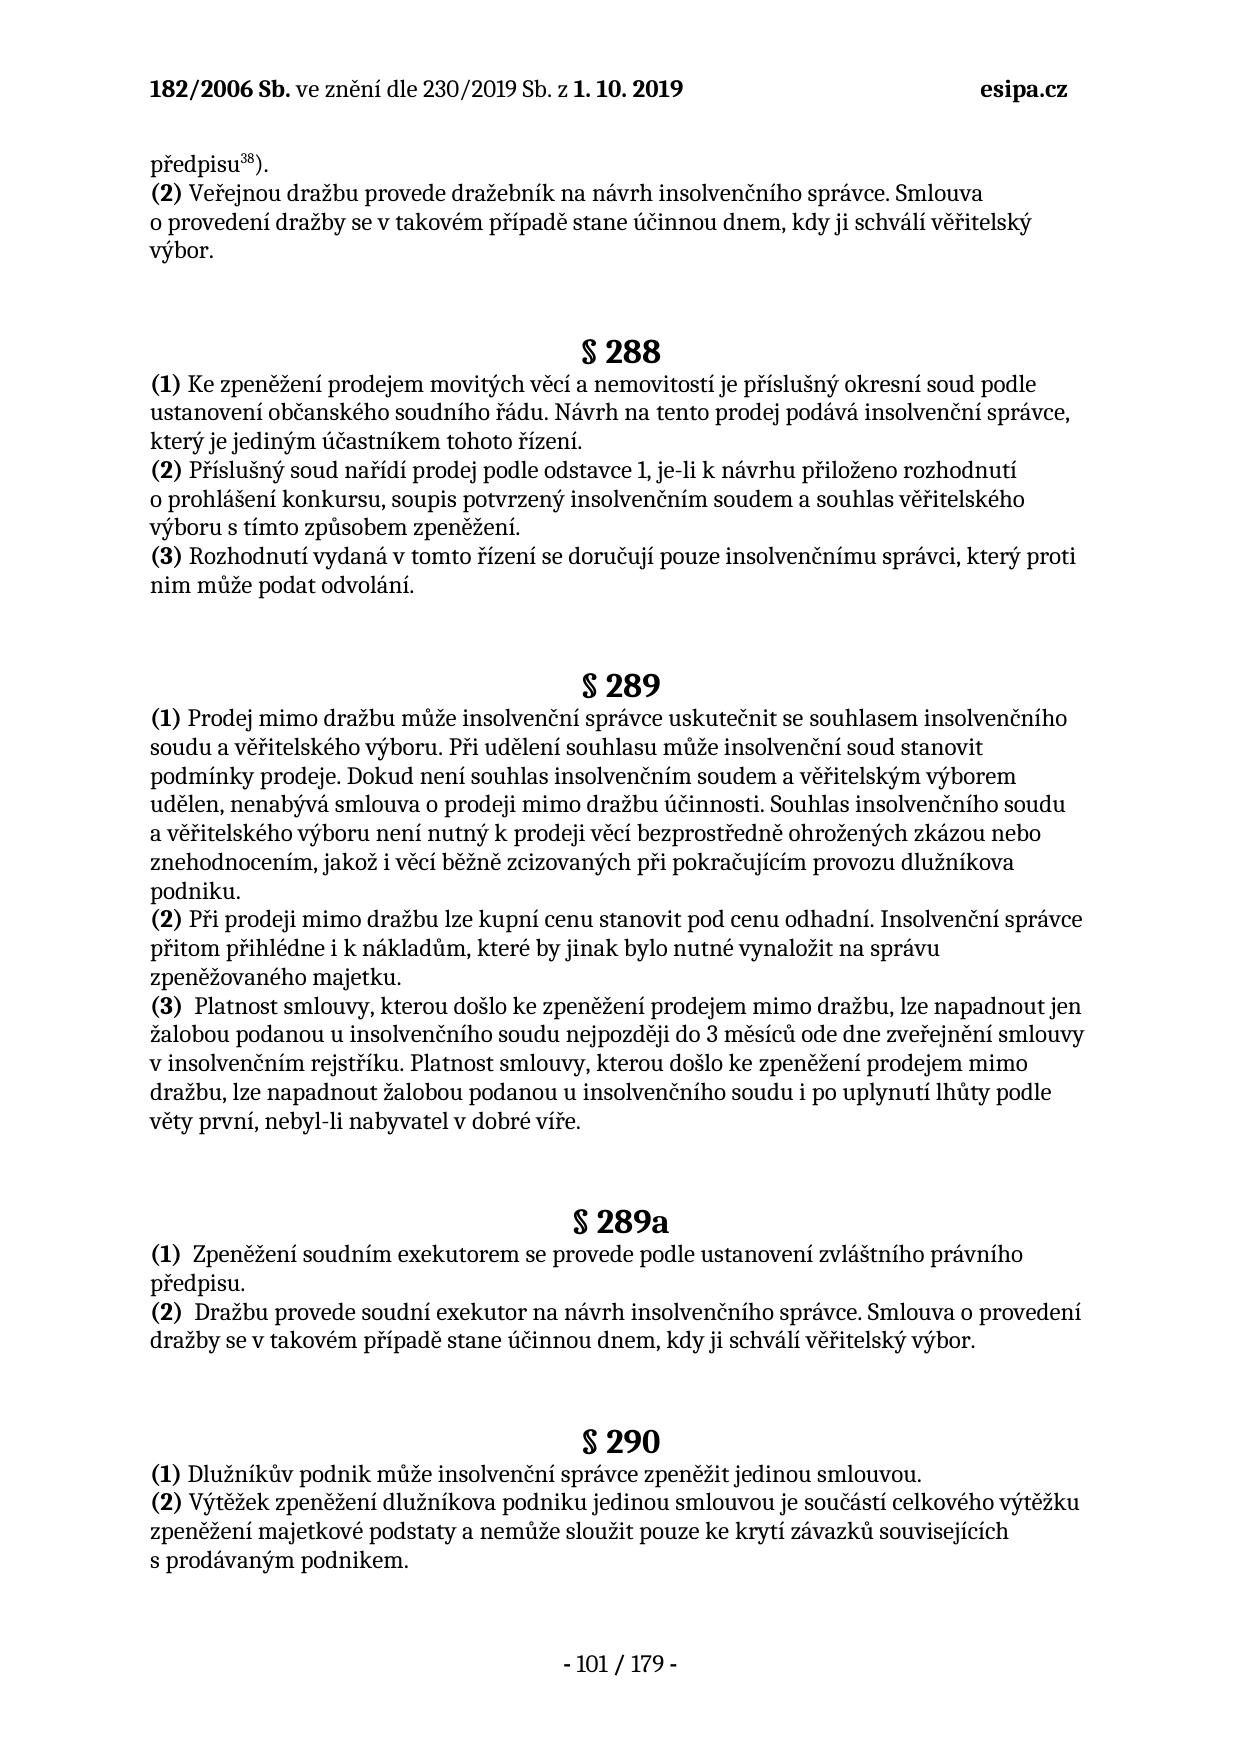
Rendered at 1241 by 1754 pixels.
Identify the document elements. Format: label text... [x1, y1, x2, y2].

text (1) Ke zpeněžení prodejem movitých věcí a nemovitostí je příslušný okresní soud podle ustanovení občanského soudního řádu. Návrh na tento prodej podává insolvenční správce, který je jediným účastníkem tohoto řízení. [150, 369, 1090, 456]
text (2) Výtěžek zpeněžení dlužníkova podniku jedinou smlouvou je součástí celkového výtěžku zpeněžení majetkové podstaty a nemůže sloužit pouze ke krytí závazků souvisejících s prodávaným podnikem. [150, 1488, 1090, 1574]
subtitle § 289a [150, 1208, 1090, 1240]
subtitle § 288 [150, 338, 1090, 369]
text (2) Veřejnou dražbu provede dražebník na návrh insolvenčního správce. Smlouva o provedení dražby se v takovém případě stane účinnou dnem, kdy ji schválí věřitelský výbor. [150, 179, 1090, 265]
text (3) Rozhodnutí vydaná v tomto řízení se doručují pouze insolvenčnímu správci, který proti nim může podat odvolání. [150, 542, 1090, 599]
text (2) Při prodeji mimo dražbu lze kupní cenu stanovit pod cenu odhadní. Insolvenční správce přitom přihlédne i k nákladům, které by jinak bylo nutné vynaložit na správu zpeněžovaného majetku. [150, 905, 1090, 992]
text (1) Prodej mimo dražbu může insolvenční správce uskutečnit se souhlasem insolvenčního soudu a věřitelského výboru. Při udělení souhlasu může insolvenční soud stanovit podmínky prodeje. Dokud není souhlas insolvenčním soudem a věřitelským výborem udělen, nenabývá smlouva o prodeji mimo dražbu účinnosti. Souhlas insolvenčního soudu a věřitelského výboru není nutný k prodeji věcí bezprostředně ohrožených zkázou nebo znehodnocením, jakož i věcí běžně zcizovaných při pokračujícím provozu dlužníkova podniku. [150, 704, 1090, 905]
text (2) Dražbu provede soudní exekutor na návrh insolvenčního správce. Smlouva o provedení dražby se v takovém případě stane účinnou dnem, kdy ji schválí věřitelský výbor. [150, 1297, 1090, 1355]
text (1) Dlužníkův podnik může insolvenční správce zpeněžit jedinou smlouvou. [150, 1459, 1090, 1488]
text (3) Platnost smlouvy, kterou došlo ke zpeněžení prodejem mimo dražbu, lze napadnout jen žalobou podanou u insolvenčního soudu nejpozději do 3 měsíců ode dne zveřejnění smlouvy v insolvenčním rejstříku. Platnost smlouvy, kterou došlo ke zpeněžení prodejem mimo dražbu, lze napadnout žalobou podanou u insolvenčního soudu i po uplynutí lhůty podle věty první, nebyl-li nabyvatel v dobré víře. [150, 992, 1090, 1135]
text (1) Zpeněžení soudním exekutorem se provede podle ustanovení zvláštního právního předpisu. [150, 1240, 1090, 1297]
subtitle § 290 [150, 1428, 1090, 1459]
text (2) Příslušný soud nařídí prodej podle odstavce 1, je-li k návrhu přiloženo rozhodnutí o prohlášení konkursu, soupis potvrzený insolvenčním soudem a souhlas věřitelského výboru s tímto způsobem zpeněžení. [150, 456, 1090, 542]
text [150, 150, 1090, 179]
subtitle § 289 [150, 672, 1090, 704]
